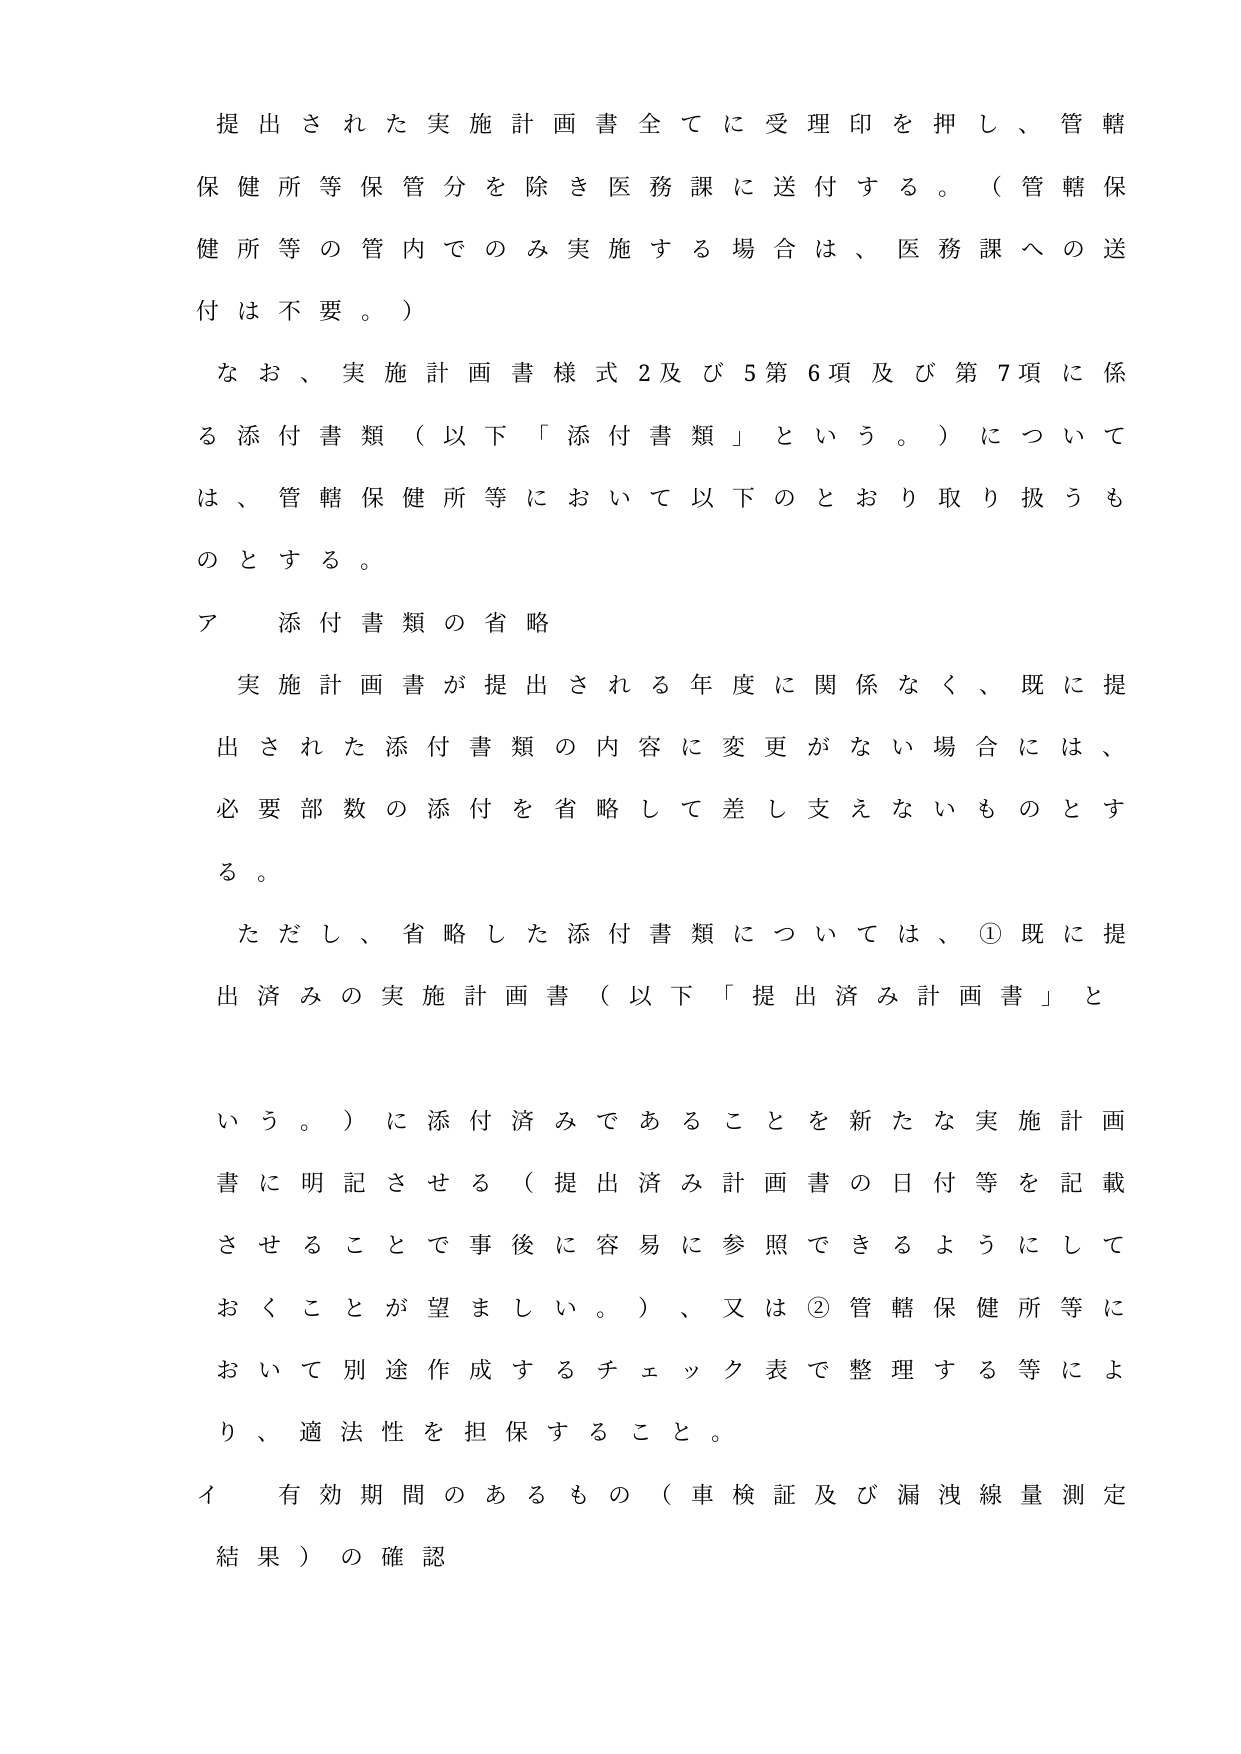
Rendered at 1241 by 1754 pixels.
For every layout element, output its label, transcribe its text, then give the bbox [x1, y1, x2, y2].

text 実施計画書が提出される年度に関係なく、既に提出された添付書類の内容に変更がない場合には、必要部数の添付を省略して差し支えないものとする。 [216, 652, 1144, 901]
text なお、実施計画書様式2及び5第6項及び第7項に係る添付書類（以下「添付書類」という。）については、管轄保健所等において以下のとおり取り扱うものとする。 [196, 341, 1144, 590]
text ただし、省略した添付書類については、①既に提出済みの実施計画書（以下「提出済み計画書」と [216, 901, 1144, 1026]
text ア 添付書類の省略 [196, 590, 1144, 652]
text イ 有効期間のあるもの（車検証及び漏洩線量測定結果）の確認 [196, 1462, 1144, 1587]
text いう。）に添付済みであることを新たな実施計画書に明記させる（提出済み計画書の日付等を記載させることで事後に容易に参照できるようにしておくことが望ましい。）、又は②管轄保健所等において別途作成するチェック表で整理する等により、適法性を担保すること。 [216, 1088, 1144, 1462]
text 提出された実施計画書全てに受理印を押し、管轄保健所等保管分を除き医務課に送付する。（管轄保健所等の管内でのみ実施する場合は、医務課への送付は不要。） [196, 92, 1144, 341]
